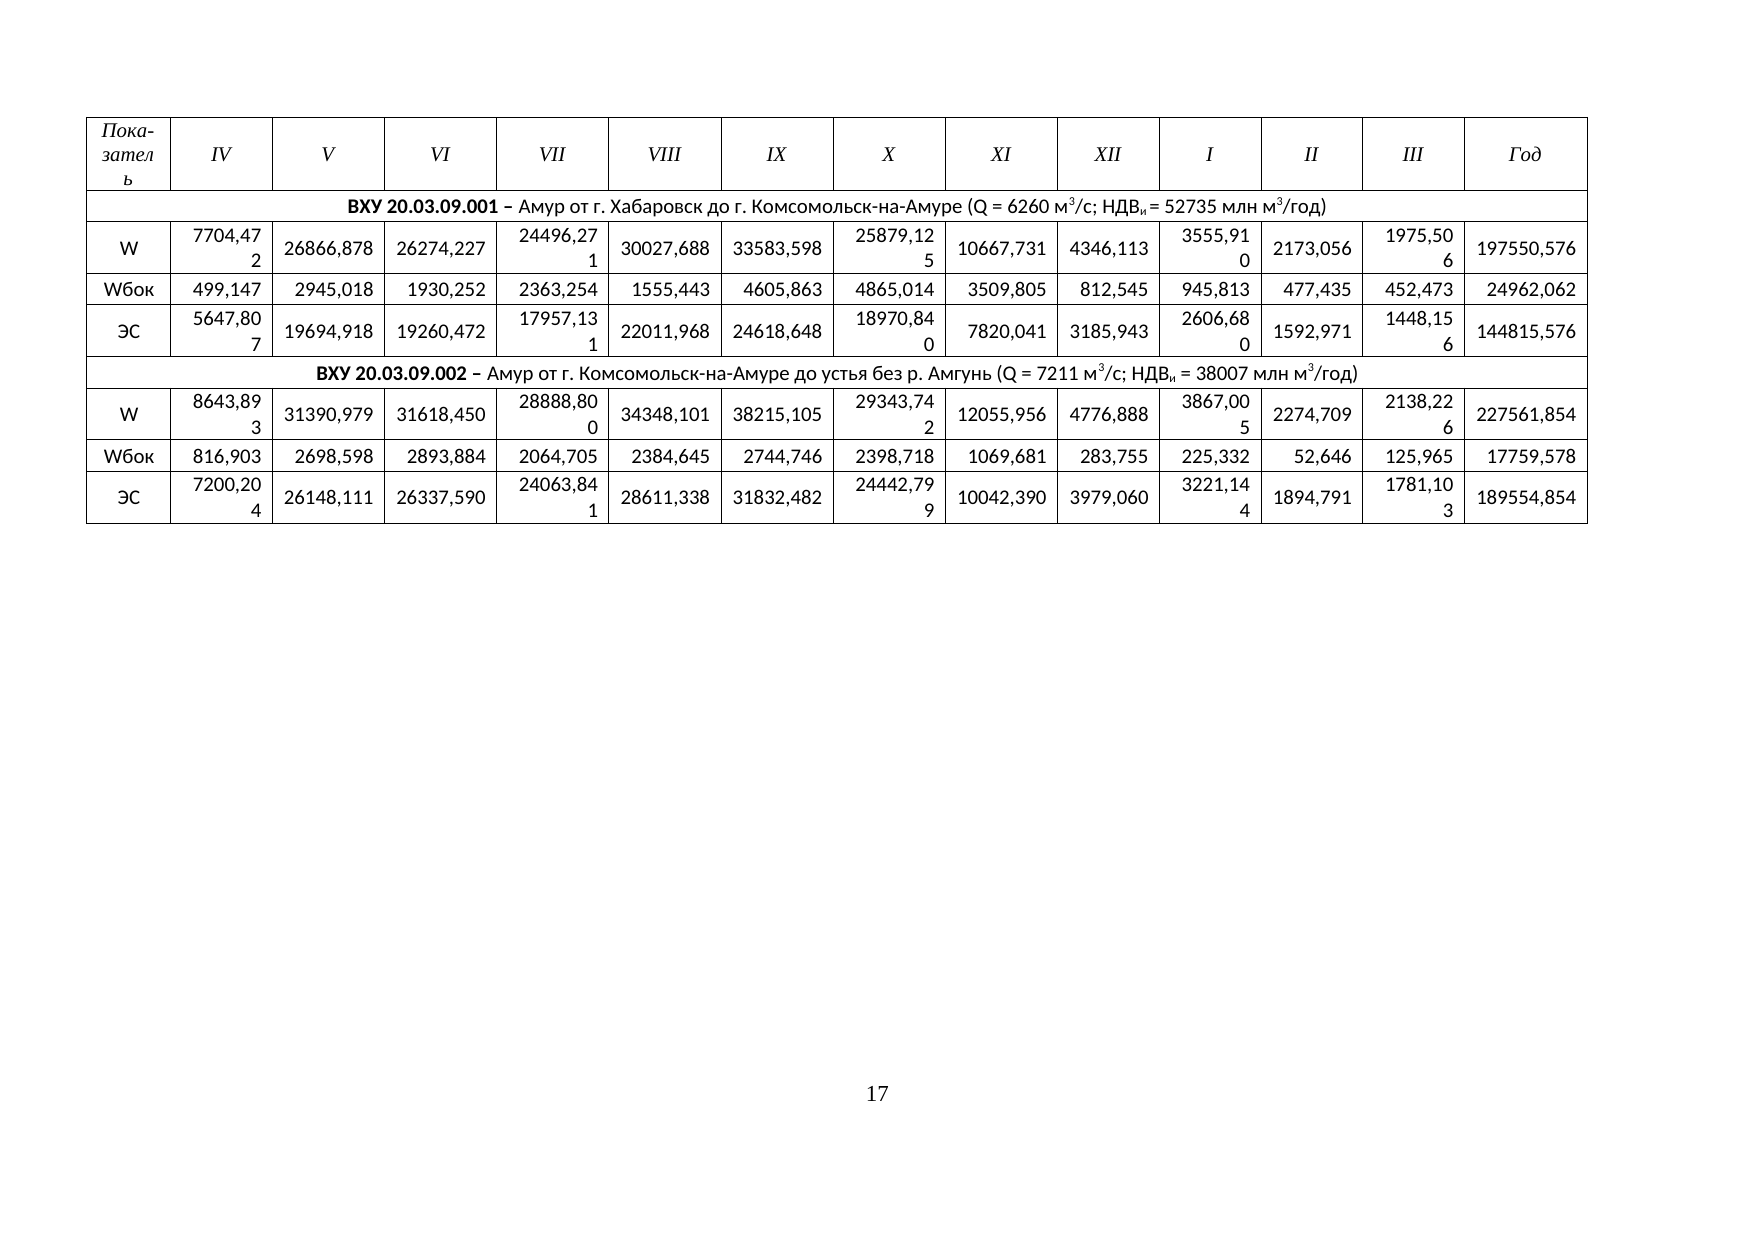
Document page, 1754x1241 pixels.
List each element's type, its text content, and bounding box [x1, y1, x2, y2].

table_cell 225,332 [1160, 440, 1261, 471]
table_header IX [722, 118, 833, 190]
table_cell 18970,840 [834, 305, 945, 356]
table_cell 812,545 [1058, 274, 1159, 304]
table_cell 2363,254 [497, 274, 608, 304]
table_cell 2274,709 [1262, 389, 1362, 439]
table_cell 19694,918 [273, 305, 384, 356]
table_cell 3221,144 [1160, 472, 1261, 522]
table_cell 33583,598 [722, 222, 833, 273]
table_cell ЭС [87, 305, 170, 356]
table_header II [1262, 118, 1362, 190]
table_header VII [497, 118, 608, 190]
table_cell 499,147 [171, 274, 272, 304]
table_cell 2398,718 [834, 440, 945, 471]
table_cell 8643,893 [171, 389, 272, 439]
table_cell 1555,443 [609, 274, 721, 304]
table_cell 28888,800 [497, 389, 608, 439]
table_cell 2064,705 [497, 440, 608, 471]
table_cell 2384,645 [609, 440, 721, 471]
table_cell 24962,062 [1465, 274, 1587, 304]
table_cell 945,813 [1160, 274, 1261, 304]
table_cell 26148,111 [273, 472, 384, 522]
table_cell 19260,472 [385, 305, 496, 356]
table_cell 25879,125 [834, 222, 945, 273]
table_cell 197550,576 [1465, 222, 1587, 273]
table_cell 24496,271 [497, 222, 608, 273]
table_cell Wбок [87, 440, 170, 471]
table_cell 10667,731 [946, 222, 1057, 273]
table_header Пока- затель [87, 118, 170, 190]
table_cell 26274,227 [385, 222, 496, 273]
table_cell 29343,742 [834, 389, 945, 439]
table_cell 24063,841 [497, 472, 608, 522]
table_cell 31618,450 [385, 389, 496, 439]
table_header Год [1465, 118, 1587, 190]
table_cell 2893,884 [385, 440, 496, 471]
table_cell 1930,252 [385, 274, 496, 304]
table_cell 24442,799 [834, 472, 945, 522]
table_cell 1069,681 [946, 440, 1057, 471]
table_cell 1781,103 [1363, 472, 1464, 522]
table_cell 2698,598 [273, 440, 384, 471]
table_cell 2744,746 [722, 440, 833, 471]
table_cell 227561,854 [1465, 389, 1587, 439]
table_header IV [171, 118, 272, 190]
table_cell 4776,888 [1058, 389, 1159, 439]
table_cell 144815,576 [1465, 305, 1587, 356]
table_cell 31832,482 [722, 472, 833, 522]
table_cell 4865,014 [834, 274, 945, 304]
table_cell 452,473 [1363, 274, 1464, 304]
table_cell 125,965 [1363, 440, 1464, 471]
table_cell 12055,956 [946, 389, 1057, 439]
table_cell 3185,943 [1058, 305, 1159, 356]
table_cell ВХУ 20.03.09.001 – Амур от г. Хабаровск до г. Комсомольск-на-Амуре (Q = 6260 м3/с; НДВи = 52735 млн м3/год) [87, 191, 1587, 221]
table_cell 22011,968 [609, 305, 721, 356]
table_cell 52,646 [1262, 440, 1362, 471]
table_header VI [385, 118, 496, 190]
table_cell W [87, 222, 170, 273]
table_cell 477,435 [1262, 274, 1362, 304]
table_cell 30027,688 [609, 222, 721, 273]
table_cell 2606,680 [1160, 305, 1261, 356]
table_header I [1160, 118, 1261, 190]
table_cell 3979,060 [1058, 472, 1159, 522]
table_cell 7200,204 [171, 472, 272, 522]
table_cell 28611,338 [609, 472, 721, 522]
table_cell 3555,910 [1160, 222, 1261, 273]
table_cell ВХУ 20.03.09.002 – Амур от г. Комсомольск-на-Амуре до устья без р. Амгунь (Q = 7211 м3/с; НДВи = 38007 млн м3/год) [87, 357, 1587, 387]
table_header XII [1058, 118, 1159, 190]
table_cell 283,755 [1058, 440, 1159, 471]
table_cell 10042,390 [946, 472, 1057, 522]
table_cell 38215,105 [722, 389, 833, 439]
table_cell 7820,041 [946, 305, 1057, 356]
table_cell 816,903 [171, 440, 272, 471]
table_header III [1363, 118, 1464, 190]
table_cell 189554,854 [1465, 472, 1587, 522]
table_cell 2138,226 [1363, 389, 1464, 439]
table_header XI [946, 118, 1057, 190]
table_cell 1975,506 [1363, 222, 1464, 273]
table_cell Wбок [87, 274, 170, 304]
table_cell 3509,805 [946, 274, 1057, 304]
table_cell 26866,878 [273, 222, 384, 273]
table_header VIII [609, 118, 721, 190]
table_cell 3867,005 [1160, 389, 1261, 439]
table_cell W [87, 389, 170, 439]
table_cell 2945,018 [273, 274, 384, 304]
table_header V [273, 118, 384, 190]
table_cell 1894,791 [1262, 472, 1362, 522]
table_cell 1448,156 [1363, 305, 1464, 356]
table_cell 31390,979 [273, 389, 384, 439]
table_cell 34348,101 [609, 389, 721, 439]
table_cell 5647,807 [171, 305, 272, 356]
table_cell 26337,590 [385, 472, 496, 522]
table_cell ЭС [87, 472, 170, 522]
table_cell 1592,971 [1262, 305, 1362, 356]
table_cell 17759,578 [1465, 440, 1587, 471]
table_cell 7704,472 [171, 222, 272, 273]
table_header X [834, 118, 945, 190]
table_cell 4346,113 [1058, 222, 1159, 273]
table_cell 4605,863 [722, 274, 833, 304]
table_cell 24618,648 [722, 305, 833, 356]
table_cell 17957,131 [497, 305, 608, 356]
table_cell 2173,056 [1262, 222, 1362, 273]
